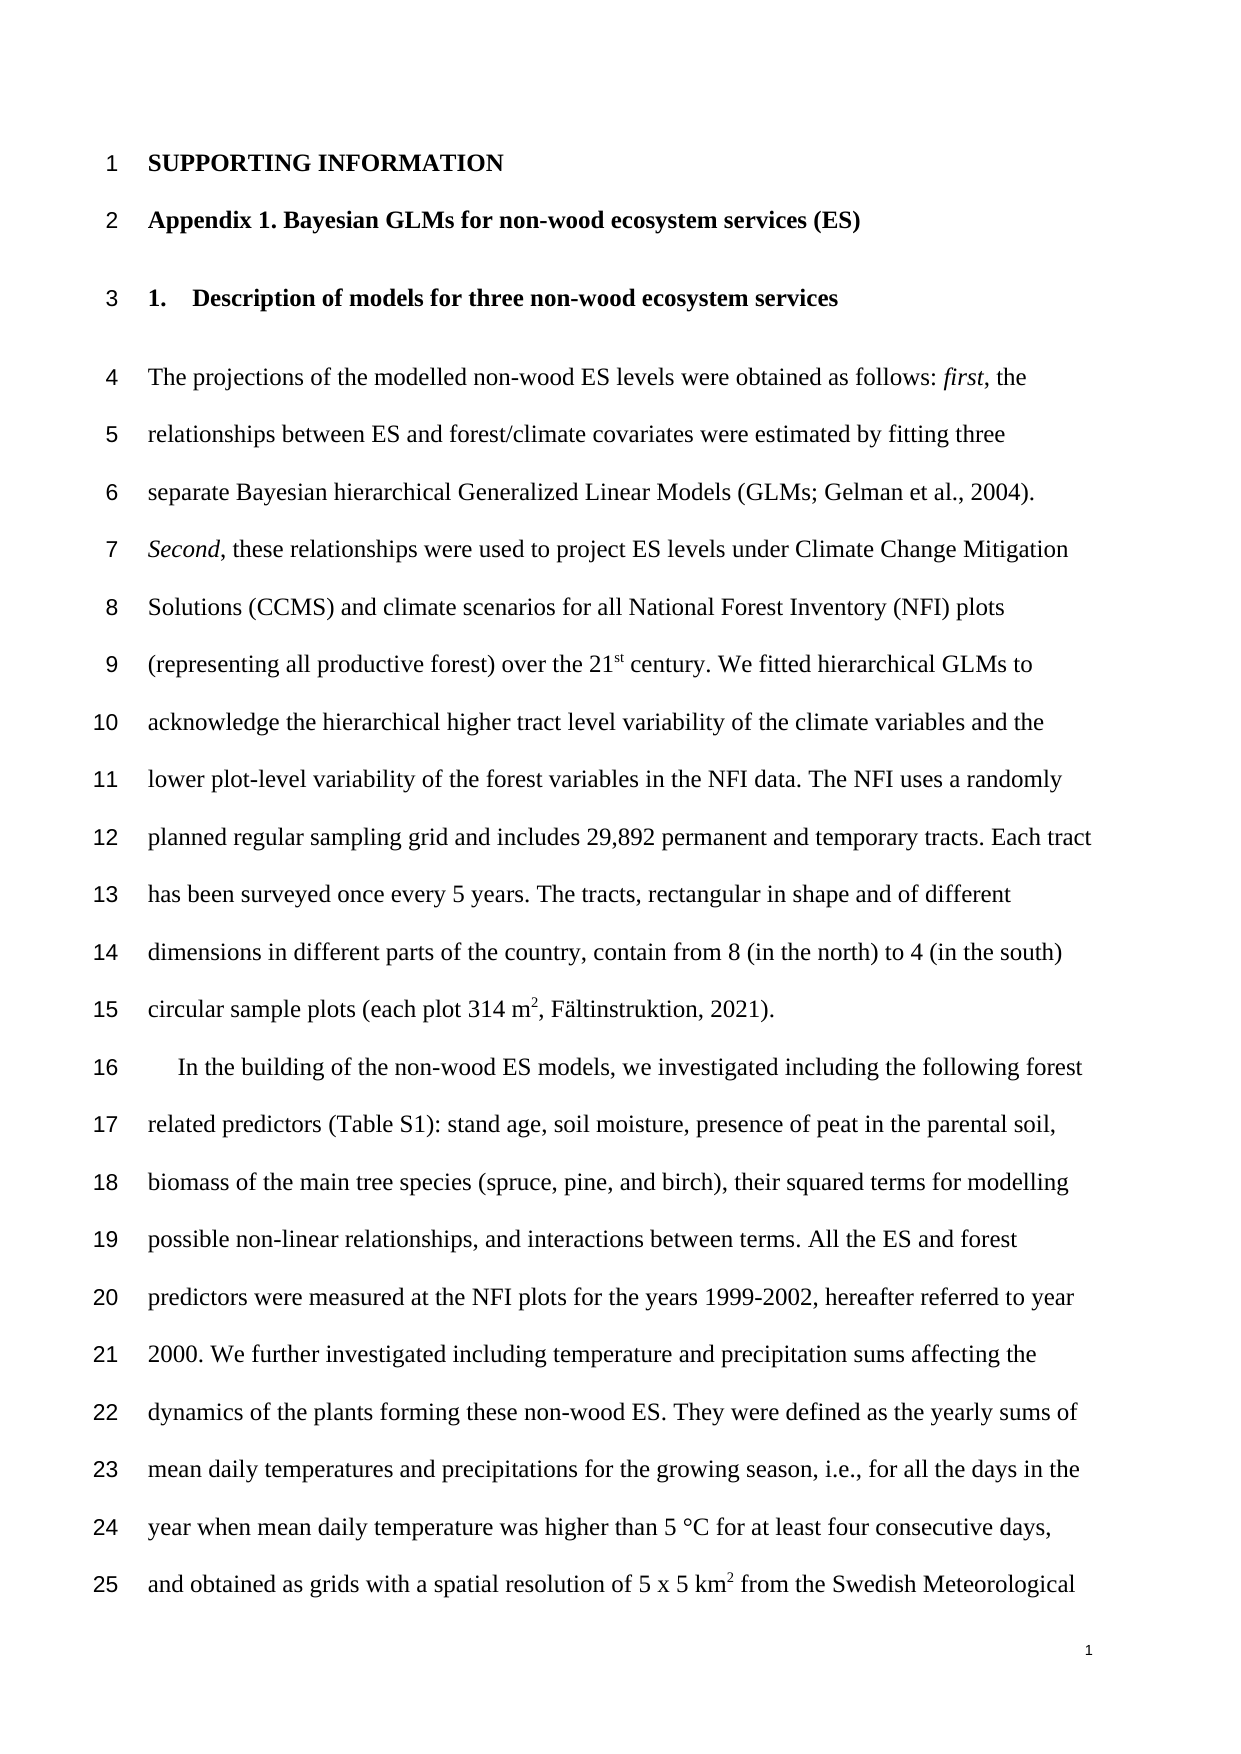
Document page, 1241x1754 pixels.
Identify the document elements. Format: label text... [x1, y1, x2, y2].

text SUPPORTING INFORMATION [148, 148, 1093, 176]
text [148, 1052, 1093, 1598]
list Description of models for three non-wood ecosystem services [148, 283, 1093, 312]
text Appendix 1. Bayesian GLMs for non-wood ecosystem services (ES) [148, 205, 1093, 234]
text The projections of the modelled non-wood ES levels were obtained as follows: first, the relationships between ES and forest/climate covariates were estimated by fitting three separate Bayesian hierarchical Generalized Linear Models (GLMs; Gelman et al., 2004). Second, these relationships were used to project ES levels under Climate Change Mitigation Solutions (CCMS) and climate scenarios for all National Forest Inventory (NFI) plots (representing all productive forest) over the 21st century. We fitted hierarchical GLMs to acknowledge the hierarchical higher tract level variability of the climate variables and the lower plot-level variability of the forest variables in the NFI data. The NFI uses a randomly planned regular sampling grid and includes 29,892 permanent and temporary tracts. Each tract has been surveyed once every 5 years. The tracts, rectangular in shape and of different dimensions in different parts of the country, contain from 8 (in the north) to 4 (in the south) circular sample plots (each plot 314 m2, Fältinstruktion, 2021). [148, 362, 1093, 1023]
